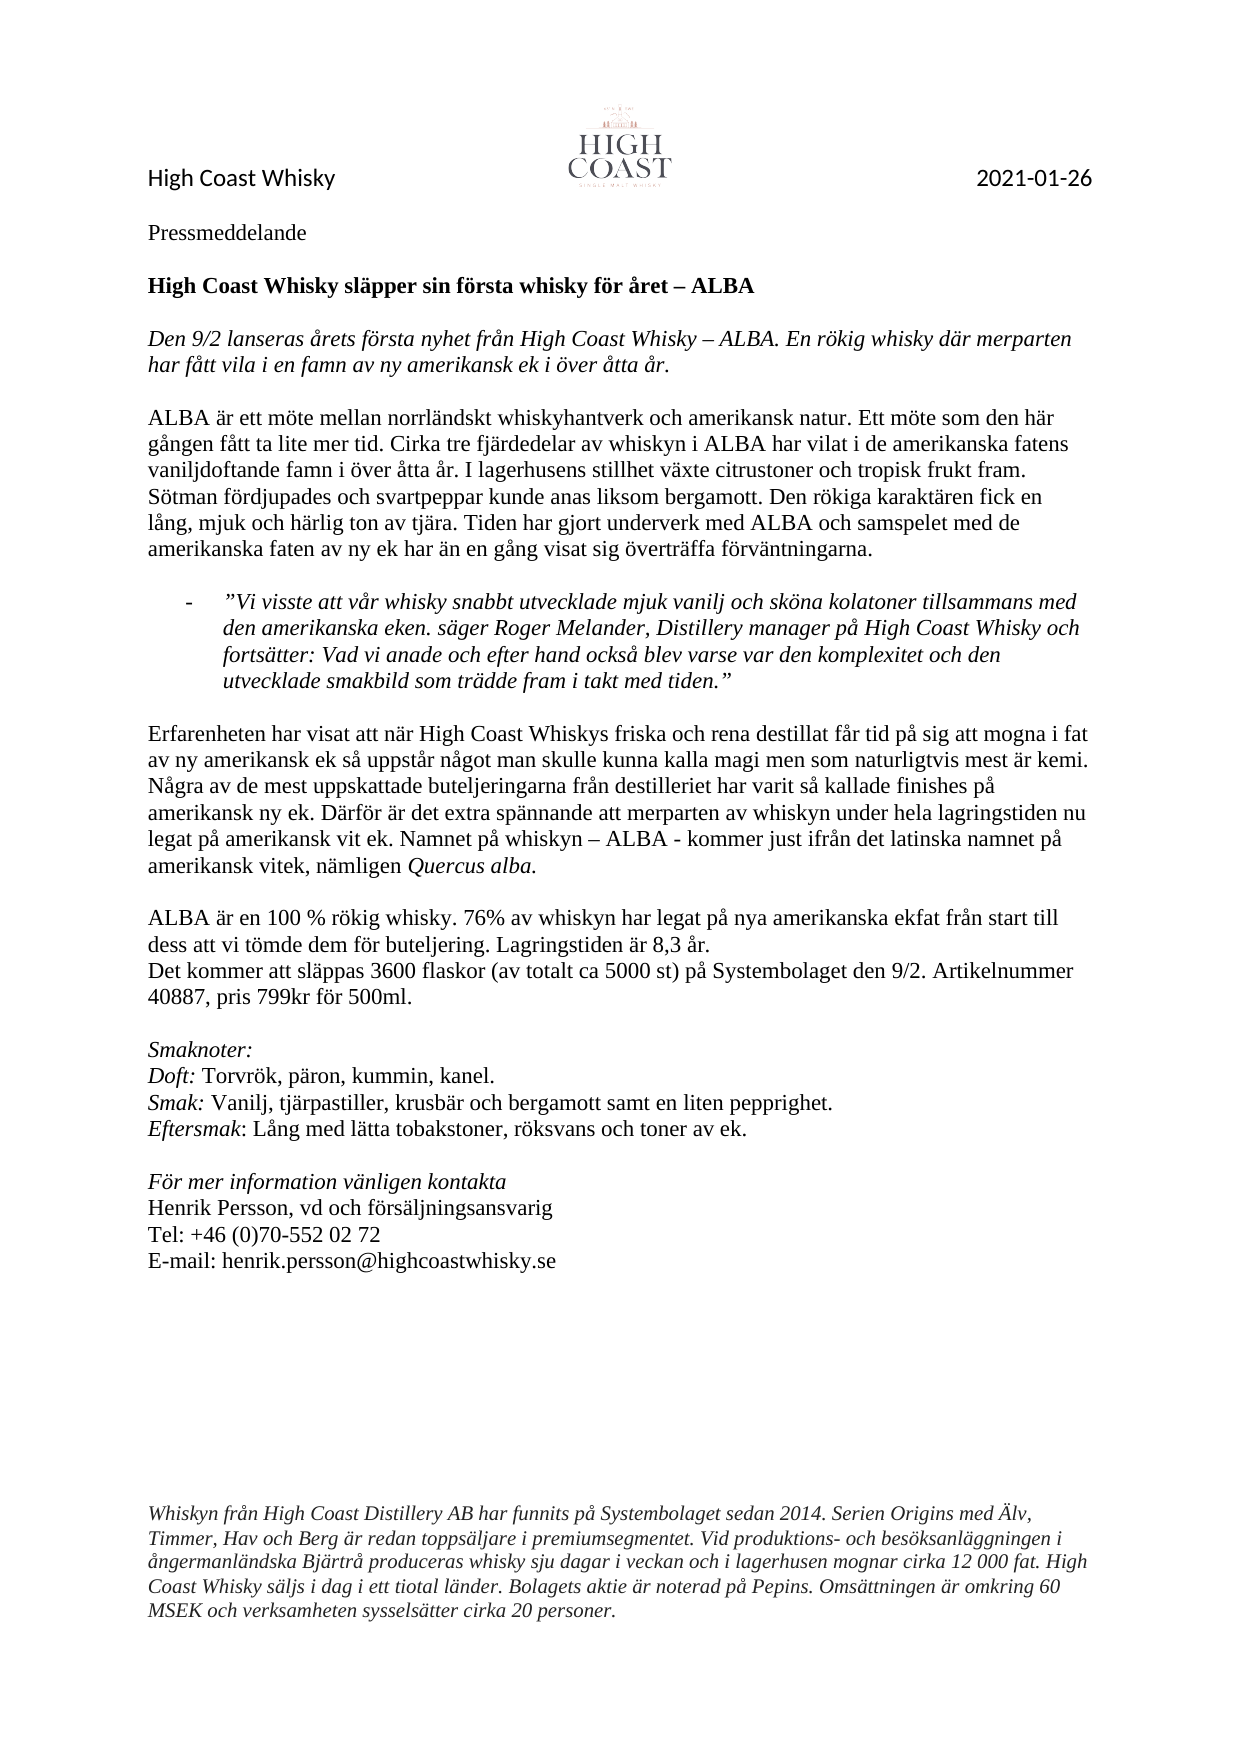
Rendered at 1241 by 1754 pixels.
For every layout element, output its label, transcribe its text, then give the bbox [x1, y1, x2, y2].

text ALBA är ett möte mellan norrländskt whiskyhantverk och amerikansk natur. Ett möte som den här gången fått ta lite mer tid. Cirka tre fjärdedelar av whiskyn i ALBA har vilat i de amerikanska fatens vaniljdoftande famn i över åtta år. I lagerhusens stillhet växte citrustoner och tropisk frukt fram. Sötman fördjupades och svartpeppar kunde anas liksom bergamott. Den rökiga karaktären fick en lång, mjuk och härlig ton av tjära. Tiden har gjort underverk med ALBA och samspelet med de amerikanska faten av ny ek har än en gång visat sig överträffa förväntningarna. [148, 404, 1093, 562]
text E-mail: henrik.persson@highcoastwhisky.se [148, 1247, 1093, 1273]
text Erfarenheten har visat att när High Coast Whiskys friska och rena destillat får tid på sig att mogna i fat av ny amerikansk ek så uppstår något man skulle kunna kalla magi men som naturligtvis mest är kemi. Några av de mest uppskattade buteljeringarna från destilleriet har varit så kallade finishes på amerikansk ny ek. Därför är det extra spännande att merparten av whiskyn under hela lagringstiden nu legat på amerikansk vit ek. Namnet på whiskyn – ALBA - kommer just ifrån det latinska namnet på amerikansk vitek, nämligen Quercus alba. [148, 720, 1093, 878]
picture [568, 104, 672, 187]
list ”Vi visste att vår whisky snabbt utvecklade mjuk vanilj och sköna kolatoner tillsammans med den amerikanska eken. säger Roger Melander, Distillery manager på High Coast Whisky och fortsätter: Vad vi anade och efter hand också blev varse var den komplexitet och den utvecklade smakbild som trädde fram i takt med tiden.” [185, 588, 1093, 693]
text Eftersmak: Lång med lätta tobakstoner, röksvans och toner av ek. [148, 1115, 1093, 1142]
text Tel: +46 (0)70-552 02 72 [148, 1221, 1093, 1247]
text Den 9/2 lanseras årets första nyhet från High Coast Whisky – ALBA. En rökig whisky där merparten har fått vila i en famn av ny amerikansk ek i över åtta år. [148, 324, 1093, 377]
text ALBA är en 100 % rökig whisky. 76% av whiskyn har legat på nya amerikanska ekfat från start till dess att vi tömde dem för buteljering. Lagringstiden är 8,3 år. [148, 904, 1093, 957]
text Henrik Persson, vd och försäljningsansvarig [148, 1194, 1093, 1221]
text Det kommer att släppas 3600 flaskor (av totalt ca 5000 st) på Systembolaget den 9/2. Artikelnummer 40887, pris 799kr för 500ml. [148, 957, 1093, 1010]
text Doft: Torvrök, päron, kummin, kanel. [148, 1062, 1093, 1089]
text För mer information vänligen kontakta [148, 1168, 1093, 1194]
text High Coast Whisky släpper sin första whisky för året – ALBA [148, 272, 1093, 298]
text Smaknoter: [148, 1036, 1093, 1062]
text Pressmeddelande [148, 219, 1093, 246]
text Smak: Vanilj, tjärpastiller, krusbär och bergamott samt en liten pepprighet. [148, 1089, 1093, 1115]
